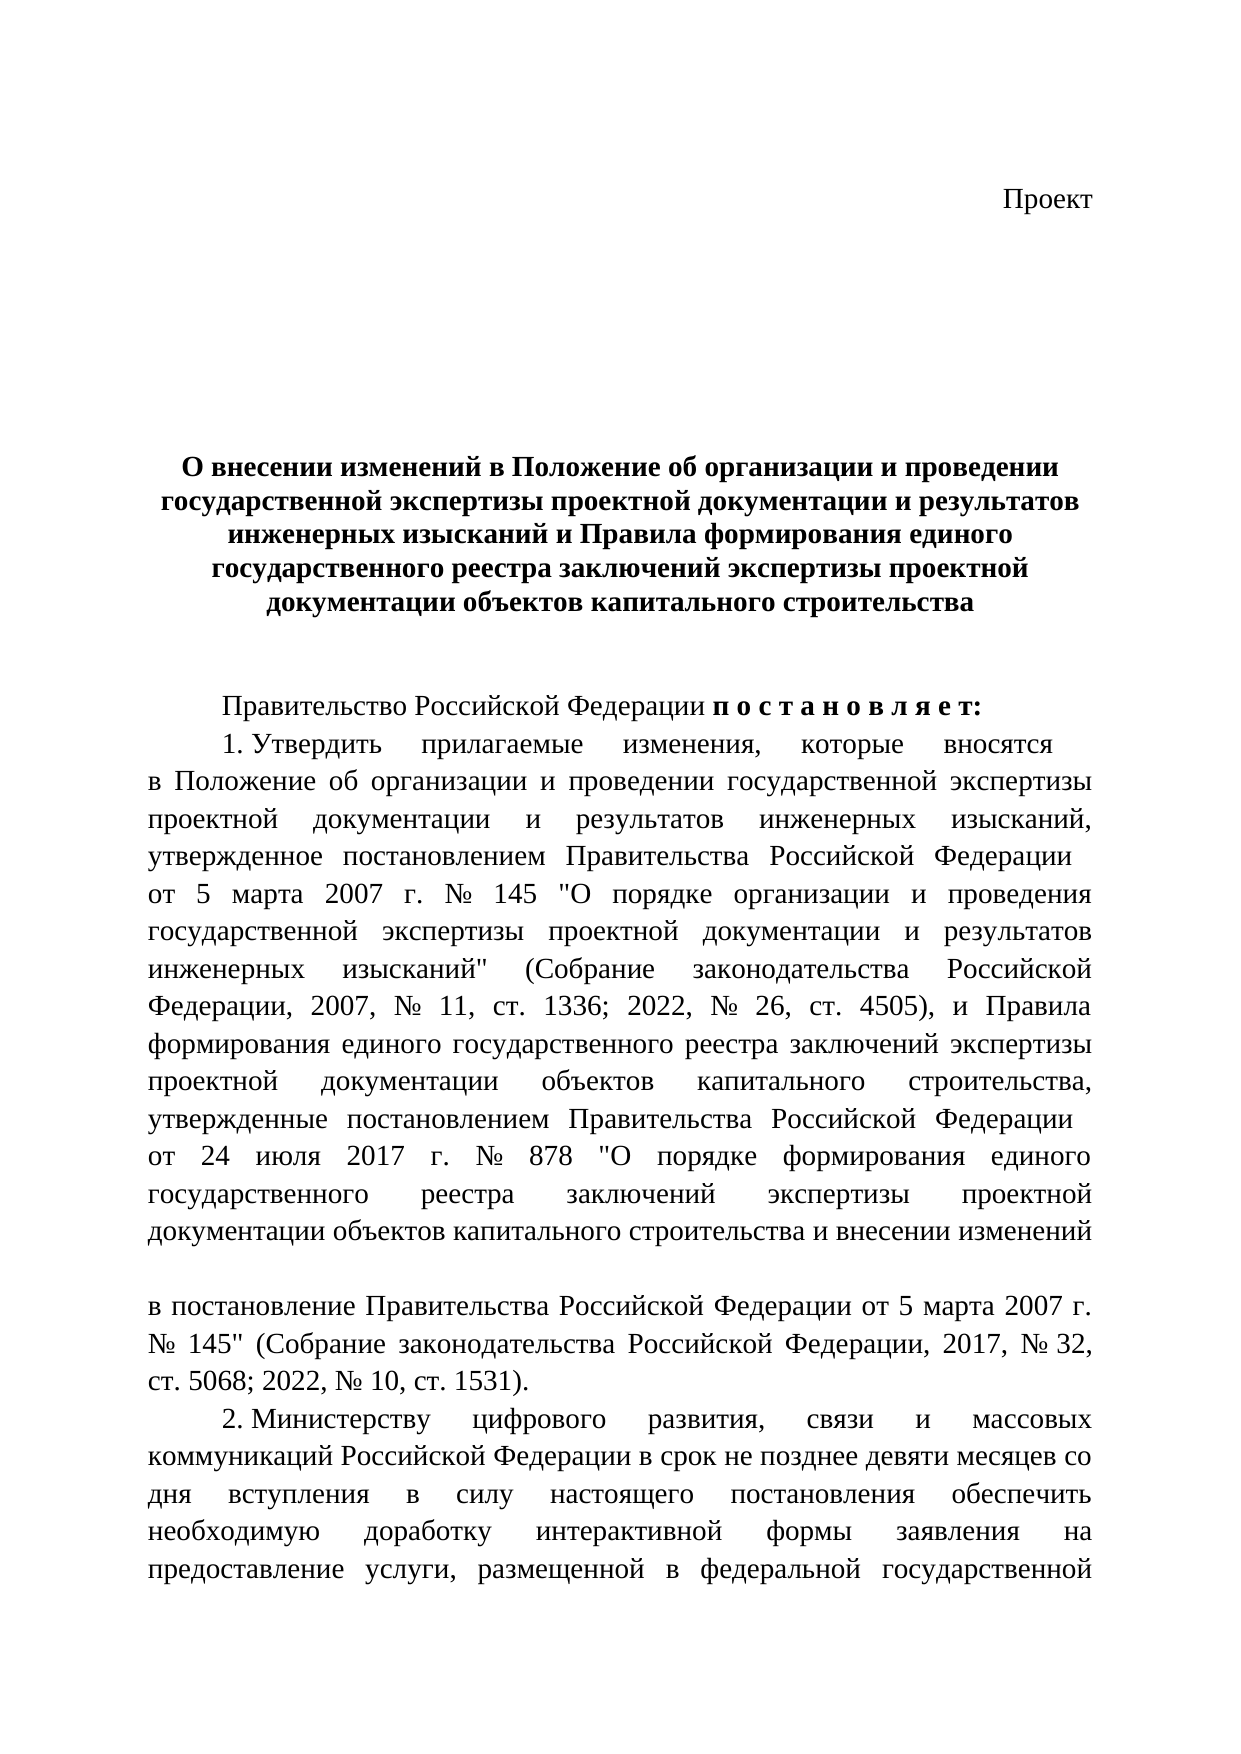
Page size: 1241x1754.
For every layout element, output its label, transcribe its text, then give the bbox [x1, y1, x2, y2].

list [148, 1397, 1093, 1584]
list Утвердить прилагаемые изменения, которые вносятся в Положение об организации и проведении государственной экспертизы проектной документации и результатов инженерных изысканий, утвержденное постановлением Правительства Российской Федерации от 5 марта 2007 г. № 145 "О порядке организации и проведения государственной экспертизы проектной документации и результатов инженерных изысканий" (Собрание законодательства Российской Федерации, 2007, № 11, ст. 1336; 2022, № 26, ст. 4505), и Правила формирования единого государственного реестра заключений экспертизы проектной документации объектов капитального строительства, утвержденные постановлением Правительства Российской Федерации от 24 июля 2017 г. № 878 "О порядке формирования единого государственного реестра заключений экспертизы проектной документации объектов капитального строительства и внесении изменений в постановление Правительства Российской Федерации от 5 марта 2007 г. № 145" (Собрание законодательства Российской Федерации, 2017, № 32, ст. 5068; 2022, № 10, ст. 1531). [148, 722, 1093, 1397]
text Правительство Российской Федерации п о с т а н о в л я е т: [148, 684, 1093, 722]
text О внесении изменений в Положение об организации и проведении государственной экспертизы проектной документации и результатов инженерных изысканий и Правила формирования единого государственного реестра заключений экспертизы проектной документации объектов капитального строительства [148, 449, 1093, 617]
text Проект [148, 181, 1093, 215]
